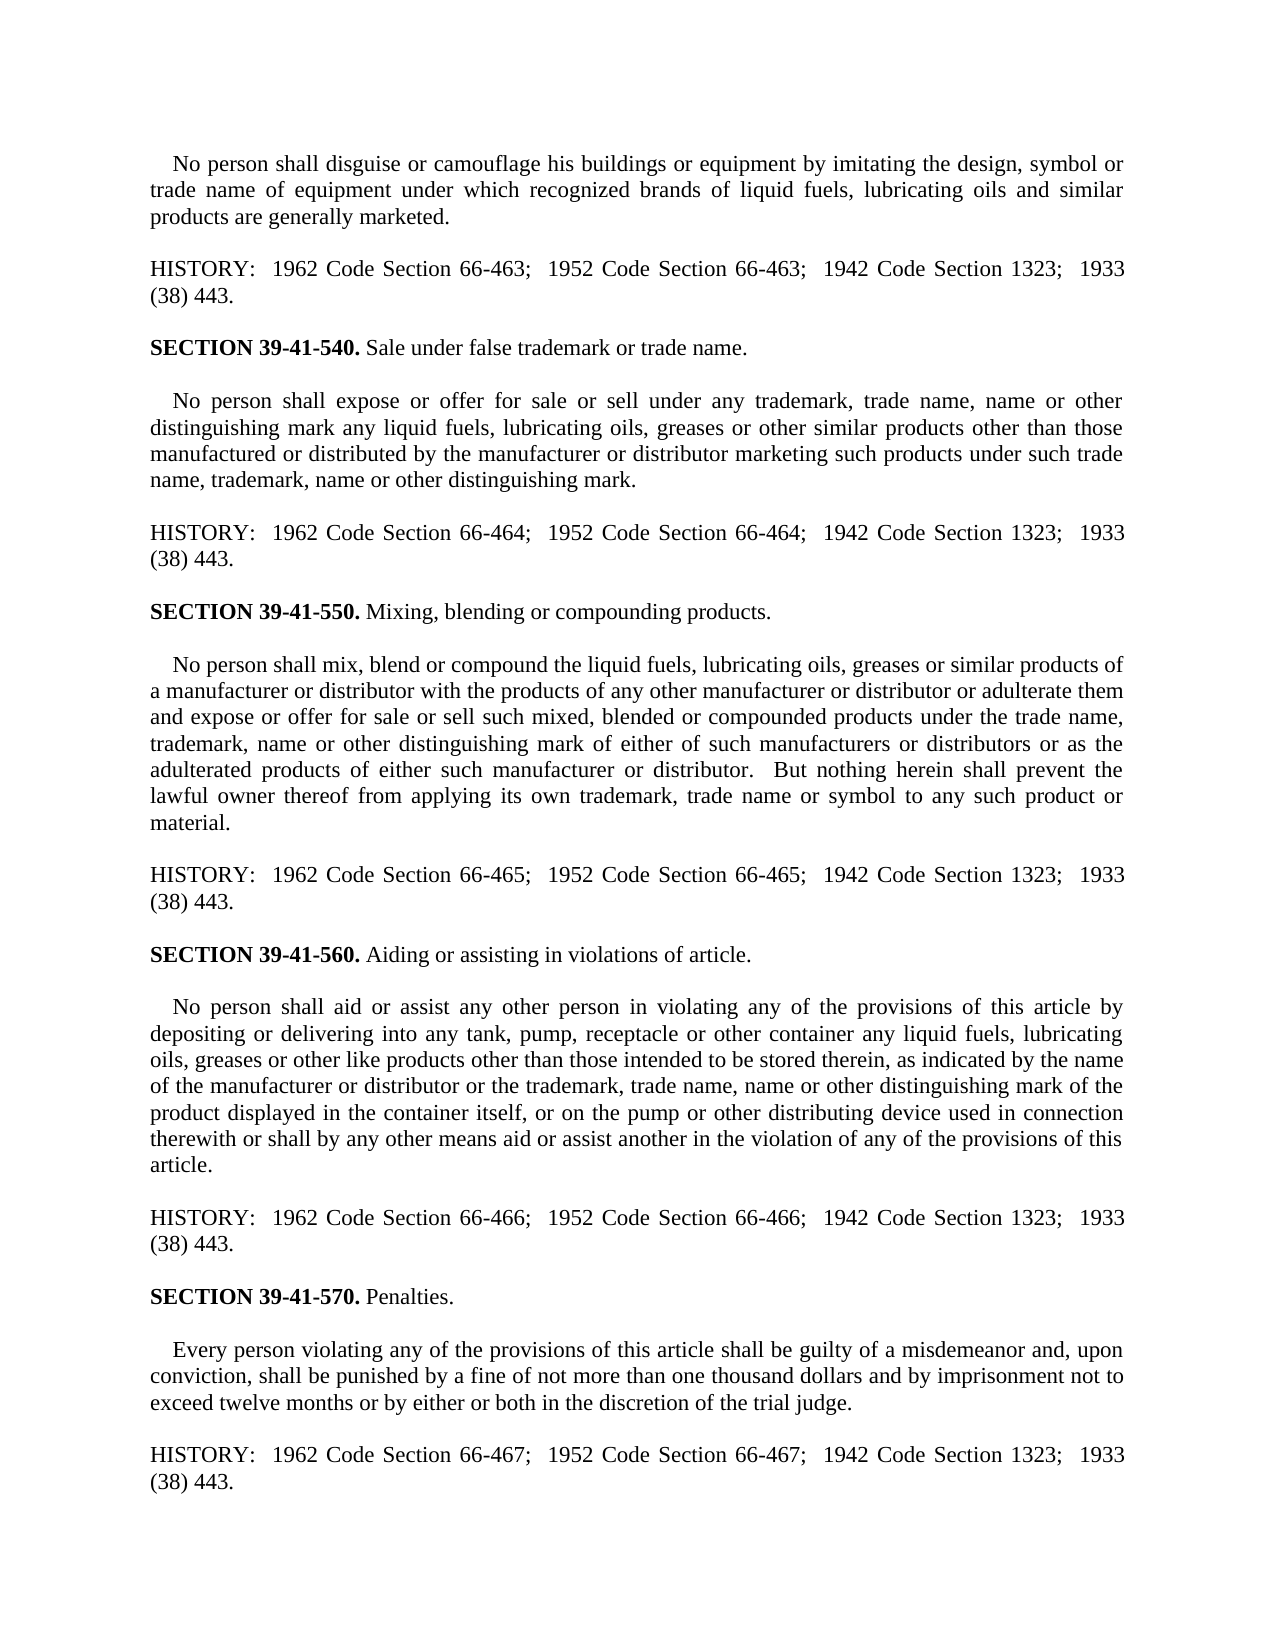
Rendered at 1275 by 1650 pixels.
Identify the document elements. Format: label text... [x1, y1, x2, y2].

text SECTION 39-41-550. Mixing, blending or compounding products. [150, 598, 1125, 624]
text HISTORY: 1962 Code Section 66-467; 1952 Code Section 66-467; 1942 Code Section 1323; 1933 (38) 443. [150, 1441, 1125, 1494]
text No person shall aid or assist any other person in violating any of the provisions of this article by depositing or delivering into any tank, pump, receptacle or other container any liquid fuels, lubricating oils, greases or other like products other than those intended to be stored therein, as indicated by the name of the manufacturer or distributor or the trademark, trade name, name or other distinguishing mark of the product displayed in the container itself, or on the pump or other distributing device used in connection therewith or shall by any other means aid or assist another in the violation of any of the provisions of this article. [150, 993, 1125, 1178]
text No person shall expose or offer for sale or sell under any trademark, trade name, name or other distinguishing mark any liquid fuels, lubricating oils, greases or other similar products other than those manufactured or distributed by the manufacturer or distributor marketing such products under such trade name, trademark, name or other distinguishing mark. [150, 387, 1125, 493]
text Every person violating any of the provisions of this article shall be guilty of a misdemeanor and, upon conviction, shall be punished by a fine of not more than one thousand dollars and by imprisonment not to exceed twelve months or by either or both in the discretion of the trial judge. [150, 1336, 1125, 1415]
text SECTION 39-41-560. Aiding or assisting in violations of article. [150, 941, 1125, 967]
text HISTORY: 1962 Code Section 66-463; 1952 Code Section 66-463; 1942 Code Section 1323; 1933 (38) 443. [150, 255, 1125, 308]
text HISTORY: 1962 Code Section 66-465; 1952 Code Section 66-465; 1942 Code Section 1323; 1933 (38) 443. [150, 862, 1125, 914]
text SECTION 39-41-540. Sale under false trademark or trade name. [150, 334, 1125, 361]
text SECTION 39-41-570. Penalties. [150, 1283, 1125, 1309]
text HISTORY: 1962 Code Section 66-466; 1952 Code Section 66-466; 1942 Code Section 1323; 1933 (38) 443. [150, 1204, 1125, 1257]
text HISTORY: 1962 Code Section 66-464; 1952 Code Section 66-464; 1942 Code Section 1323; 1933 (38) 443. [150, 519, 1125, 572]
text No person shall mix, blend or compound the liquid fuels, lubricating oils, greases or similar products of a manufacturer or distributor with the products of any other manufacturer or distributor or adulterate them and expose or offer for sale or sell such mixed, blended or compounded products under the trade name, trademark, name or other distinguishing mark of either of such manufacturers or distributors or as the adulterated products of either such manufacturer or distributor. But nothing herein shall prevent the lawful owner thereof from applying its own trademark, trade name or symbol to any such product or material. [150, 651, 1125, 835]
text No person shall disguise or camouflage his buildings or equipment by imitating the design, symbol or trade name of equipment under which recognized brands of liquid fuels, lubricating oils and similar products are generally marketed. [150, 150, 1125, 229]
